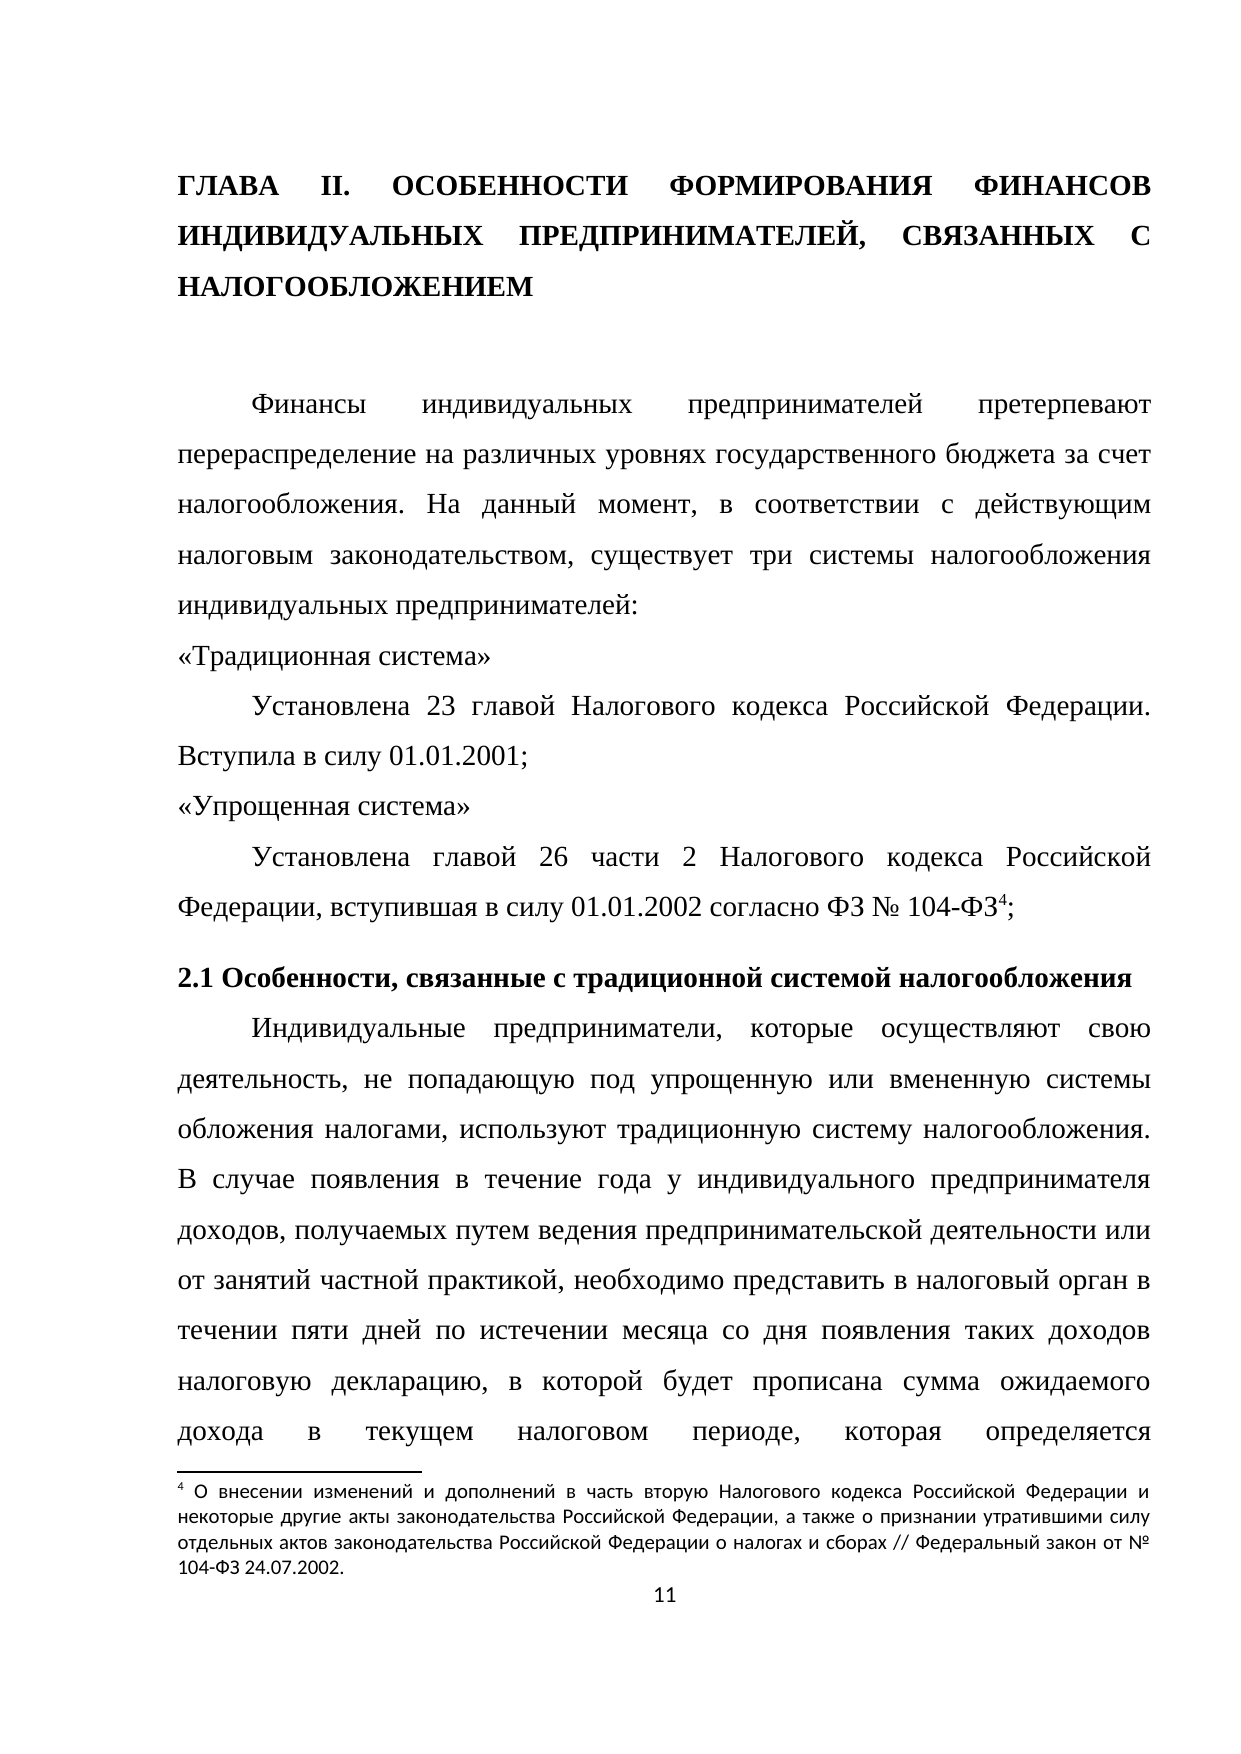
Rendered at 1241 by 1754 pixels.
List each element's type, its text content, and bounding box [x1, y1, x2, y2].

subtitle ГЛАВА II. ОСОБЕННОСТИ ФОРМИРОВАНИЯ ФИНАНСОВ ИНДИВИДУАЛЬНЫХ ПРЕДПРИНИМАТЕЛЕЙ, СВЯЗАННЫХ С НАЛОГООБЛОЖЕНИЕМ [177, 168, 1152, 302]
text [177, 1011, 1152, 1447]
text Финансы индивидуальных предпринимателей претерпевают перераспределение на различных уровнях государственного бюджета за счет налогообложения. На данный момент, в соответствии с действующим налоговым законодательством, существует три системы налогообложения индивидуальных предпринимателей: [177, 386, 1152, 621]
text Установлена 23 главой Налогового кодекса Российской Федерации. Вступила в силу 01.01.2001; [177, 688, 1152, 772]
subtitle 2.1 Особенности, связанные с традиционной системой налогообложения [177, 960, 1152, 994]
text Установлена главой 26 части 2 Налогового кодекса Российской Федерации, вступившая в силу 01.01.2002 согласно ФЗ № 104-ФЗ; [177, 839, 1152, 923]
text «Упрощенная система» [177, 788, 1152, 822]
text «Традиционная система» [177, 638, 1152, 671]
